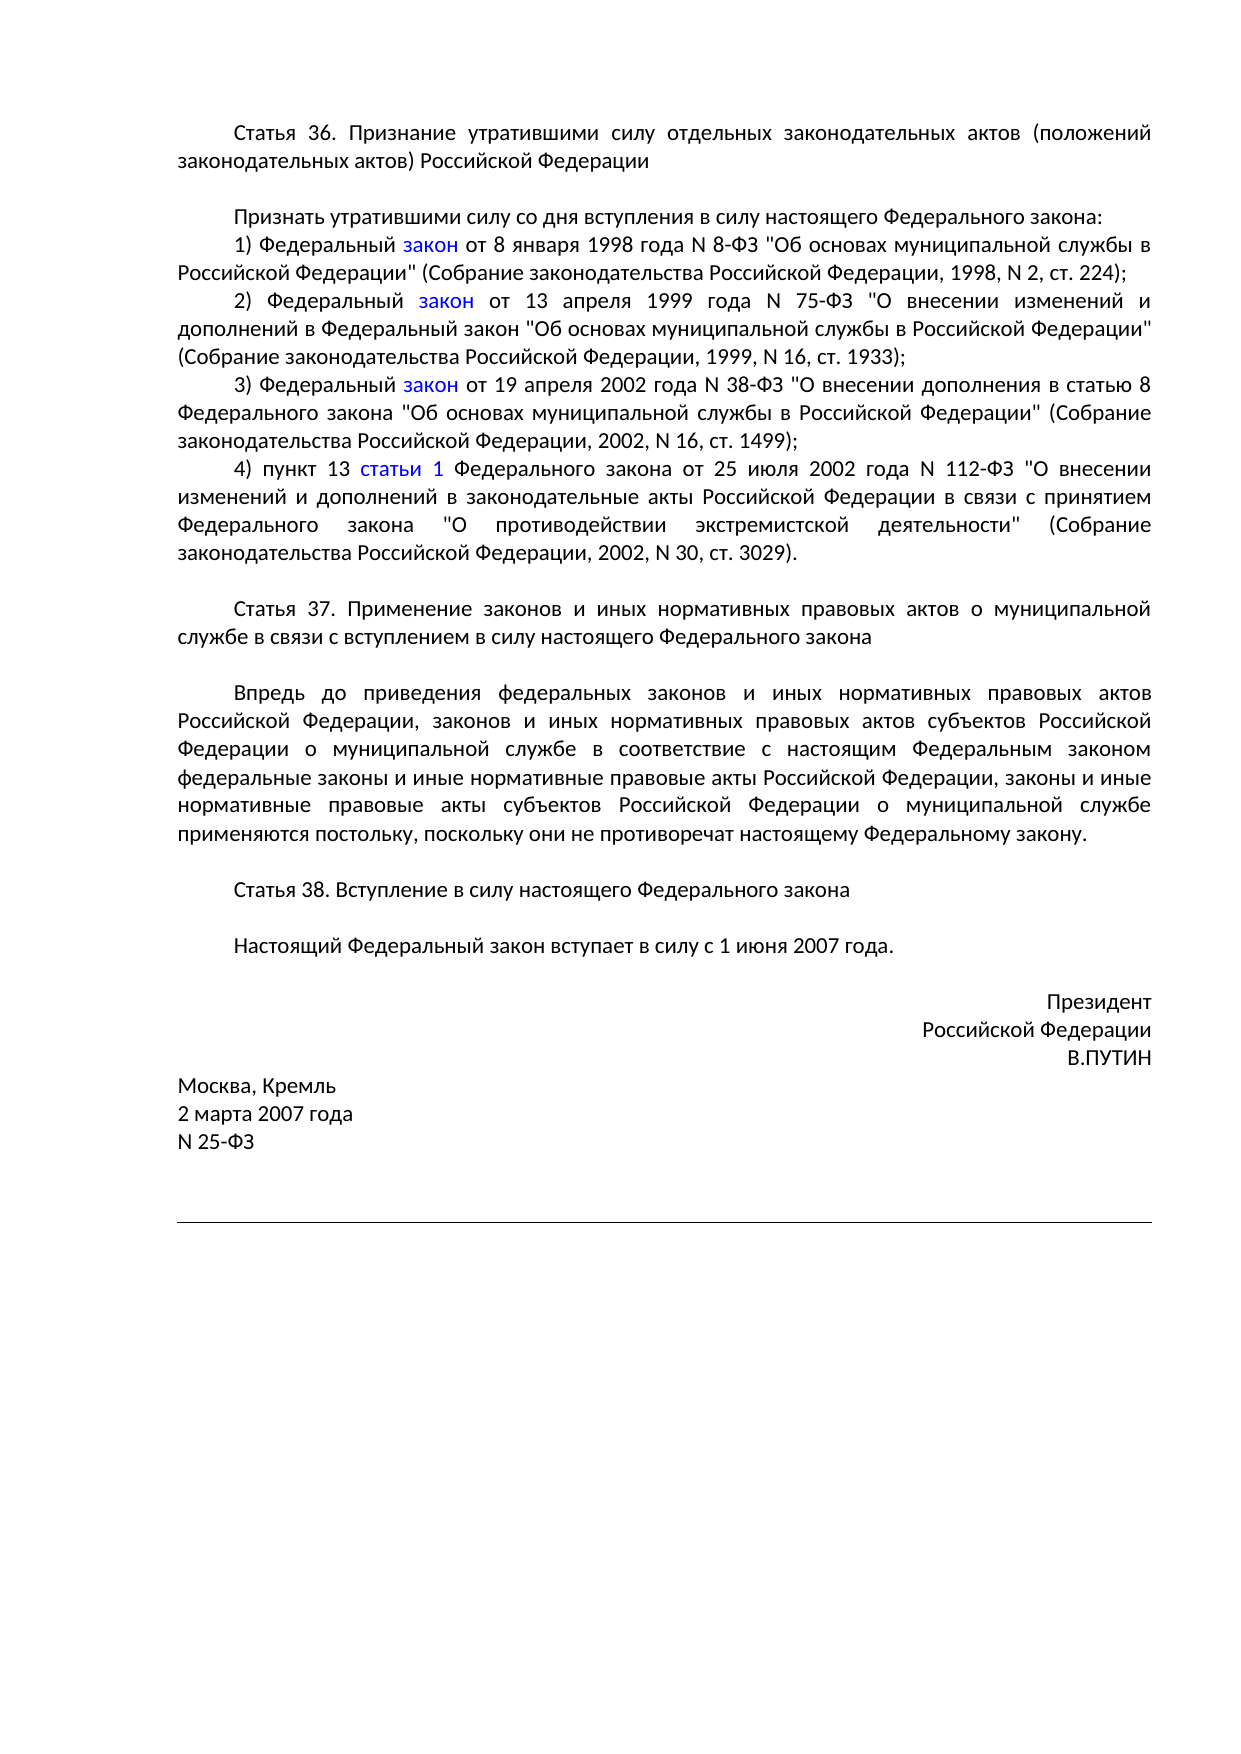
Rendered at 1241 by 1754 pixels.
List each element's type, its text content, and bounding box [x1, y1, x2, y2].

text 2) Федеральный закон от 13 апреля 1999 года N 75-ФЗ "О внесении изменений и дополнений в Федеральный закон "Об основах муниципальной службы в Российской Федерации" (Собрание законодательства Российской Федерации, 1999, N 16, ст. 1933); [177, 286, 1152, 370]
text Москва, Кремль [177, 1071, 1152, 1099]
text N 25-ФЗ [177, 1127, 1152, 1155]
text 4) пункт 13 статьи 1 Федерального закона от 25 июля 2002 года N 112-ФЗ "О внесении изменений и дополнений в законодательные акты Российской Федерации в связи с принятием Федерального закона "О противодействии экстремистской деятельности" (Собрание законодательства Российской Федерации, 2002, N 30, ст. 3029). [177, 454, 1152, 566]
text Настоящий Федеральный закон вступает в силу с 1 июня 2007 года. [177, 931, 1152, 959]
text 2 марта 2007 года [177, 1099, 1152, 1127]
text Статья 37. Применение законов и иных нормативных правовых актов о муниципальной службе в связи с вступлением в силу настоящего Федерального закона [177, 594, 1152, 651]
text Признать утратившими силу со дня вступления в силу настоящего Федерального закона: [177, 202, 1152, 230]
text 1) Федеральный закон от 8 января 1998 года N 8-ФЗ "Об основах муниципальной службы в Российской Федерации" (Собрание законодательства Российской Федерации, 1998, N 2, ст. 224); [177, 230, 1152, 286]
text Впредь до приведения федеральных законов и иных нормативных правовых актов Российской Федерации, законов и иных нормативных правовых актов субъектов Российской Федерации о муниципальной службе в соответствие с настоящим Федеральным законом федеральные законы и иные нормативные правовые акты Российской Федерации, законы и иные нормативные правовые акты субъектов Российской Федерации о муниципальной службе применяются постольку, поскольку они не противоречат настоящему Федеральному закону. [177, 678, 1152, 847]
text Статья 36. Признание утратившими силу отдельных законодательных актов (положений законодательных актов) Российской Федерации [177, 118, 1152, 174]
text В.ПУТИН [177, 1043, 1152, 1071]
text Российской Федерации [177, 1015, 1152, 1043]
text 3) Федеральный закон от 19 апреля 2002 года N 38-ФЗ "О внесении дополнения в статью 8 Федерального закона "Об основах муниципальной службы в Российской Федерации" (Собрание законодательства Российской Федерации, 2002, N 16, ст. 1499); [177, 370, 1152, 454]
text Президент [177, 987, 1152, 1015]
text Статья 38. Вступление в силу настоящего Федерального закона [177, 875, 1152, 903]
